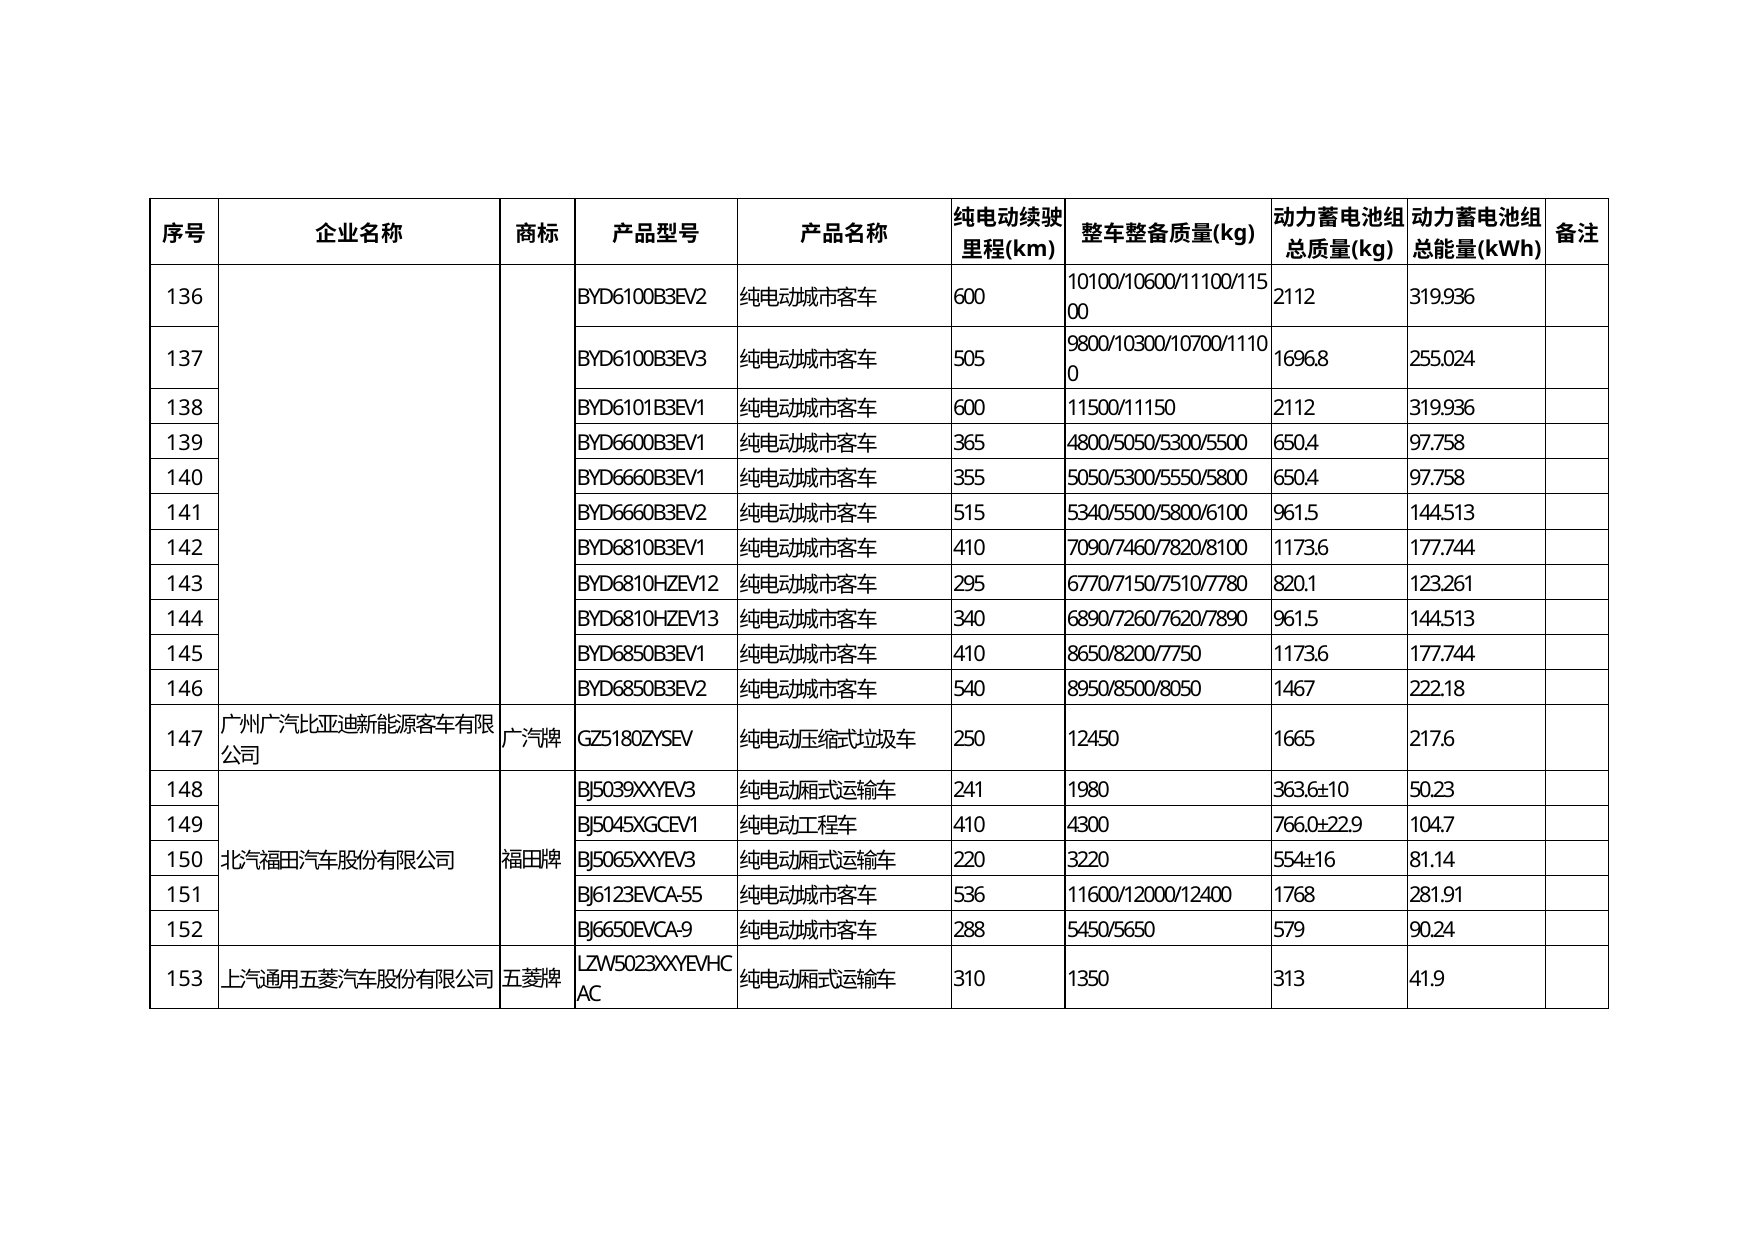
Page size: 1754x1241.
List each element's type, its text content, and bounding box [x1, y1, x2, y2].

table_cell 纯电动城市客车 [738, 600, 951, 634]
table_cell 81.14 [1408, 841, 1545, 875]
table_cell 222.18 [1408, 670, 1545, 704]
table_header 动力蓄电池组总能量(kWh) [1408, 199, 1545, 264]
table_cell 纯电动厢式运输车 [738, 841, 951, 875]
table_cell [1546, 635, 1608, 669]
table_cell 340 [952, 600, 1064, 634]
table_cell 11600/12000/12400 [1066, 876, 1271, 910]
table_cell [1546, 876, 1608, 910]
table_cell 1696.8 [1272, 327, 1407, 388]
table_cell 纯电动城市客车 [738, 459, 951, 493]
table_cell 纯电动城市客车 [738, 670, 951, 704]
table_cell 10100/10600/11100/11500 [1066, 265, 1271, 326]
table_cell [151, 530, 218, 563]
table_cell [1546, 327, 1608, 388]
table_cell 295 [952, 565, 1064, 599]
table_cell 12450 [1066, 705, 1271, 770]
table_cell 220 [952, 841, 1064, 875]
table_cell 961.5 [1272, 494, 1407, 528]
table_cell [151, 327, 218, 388]
table_cell 288 [952, 911, 1064, 945]
table_cell 650.4 [1272, 424, 1407, 458]
table_cell [151, 565, 218, 599]
table_cell 313 [1272, 946, 1407, 1008]
table_cell BJ6123EVCA-55 [576, 876, 737, 910]
table_cell [151, 705, 218, 770]
table_cell 9800/10300/10700/11100 [1066, 327, 1271, 388]
table_cell 1350 [1066, 946, 1271, 1008]
table_cell [1546, 806, 1608, 840]
table_cell BJ6650EVCA-9 [576, 911, 737, 945]
table_cell [1546, 600, 1608, 634]
table_cell 8650/8200/7750 [1066, 635, 1271, 669]
table_cell 255.024 [1408, 327, 1545, 388]
table_cell [151, 806, 218, 840]
table_cell 广州广汽比亚迪新能源客车有限公司 [219, 705, 499, 770]
table_cell BYD6660B3EV1 [576, 459, 737, 493]
table_cell 177.744 [1408, 635, 1545, 669]
table_cell 纯电动工程车 [738, 806, 951, 840]
table_cell [1546, 705, 1608, 770]
table_cell 90.24 [1408, 911, 1545, 945]
table_cell 纯电动城市客车 [738, 327, 951, 388]
table_cell [151, 946, 218, 1008]
table_cell 104.7 [1408, 806, 1545, 840]
table_cell 纯电动压缩式垃圾车 [738, 705, 951, 770]
table_cell 5050/5300/5550/5800 [1066, 459, 1271, 493]
table_cell 纯电动城市客车 [738, 530, 951, 563]
table_cell 410 [952, 530, 1064, 563]
table_cell 五菱牌 [501, 946, 574, 1008]
table_cell [151, 635, 218, 669]
table_cell [1546, 424, 1608, 458]
table_cell [1546, 565, 1608, 599]
table_cell 5450/5650 [1066, 911, 1271, 945]
table_header 商标 [501, 199, 574, 264]
table_cell [1546, 459, 1608, 493]
table_cell 福田牌 [501, 771, 574, 945]
table_cell 上汽通用五菱汽车股份有限公司 [219, 946, 499, 1008]
table_header 备注 [1546, 199, 1608, 264]
table_cell 纯电动城市客车 [738, 265, 951, 326]
table_cell 144.513 [1408, 600, 1545, 634]
table_header 产品名称 [738, 199, 951, 264]
table_cell 1980 [1066, 771, 1271, 805]
table_cell BYD6850B3EV2 [576, 670, 737, 704]
table_cell 536 [952, 876, 1064, 910]
table_cell BJ5039XXYEV3 [576, 771, 737, 805]
table_cell 410 [952, 635, 1064, 669]
table_cell 241 [952, 771, 1064, 805]
table_cell [151, 424, 218, 458]
table_cell 540 [952, 670, 1064, 704]
table_cell 600 [952, 389, 1064, 423]
table_cell 410 [952, 806, 1064, 840]
table_cell [151, 876, 218, 910]
table_cell [151, 911, 218, 945]
table_cell [151, 771, 218, 805]
table_cell 2112 [1272, 389, 1407, 423]
table_header 纯电动续驶里程(km) [952, 199, 1064, 264]
table_cell [1546, 389, 1608, 423]
table_cell 363.6±10 [1272, 771, 1407, 805]
table_cell 1173.6 [1272, 635, 1407, 669]
table_cell [1546, 946, 1608, 1008]
table_cell [151, 459, 218, 493]
table_cell LZW5023XXYEVHCAC [576, 946, 737, 1008]
table_cell [1546, 670, 1608, 704]
table_cell 281.91 [1408, 876, 1545, 910]
table_cell 355 [952, 459, 1064, 493]
table_cell 1173.6 [1272, 530, 1407, 563]
table_header 企业名称 [219, 199, 499, 264]
table_cell [1546, 771, 1608, 805]
table_cell 8950/8500/8050 [1066, 670, 1271, 704]
table_cell 123.261 [1408, 565, 1545, 599]
table_cell 600 [952, 265, 1064, 326]
table_cell [151, 389, 218, 423]
table_cell 3220 [1066, 841, 1271, 875]
table_cell BYD6850B3EV1 [576, 635, 737, 669]
table_cell BYD6600B3EV1 [576, 424, 737, 458]
table_cell 北汽福田汽车股份有限公司 [219, 771, 499, 945]
table_cell BYD6810HZEV12 [576, 565, 737, 599]
table_cell BYD6100B3EV3 [576, 327, 737, 388]
table_cell 515 [952, 494, 1064, 528]
table_cell 6890/7260/7620/7890 [1066, 600, 1271, 634]
table_cell 4800/5050/5300/5500 [1066, 424, 1271, 458]
table_cell GZ5180ZYSEV [576, 705, 737, 770]
table_cell 650.4 [1272, 459, 1407, 493]
table_header 产品型号 [576, 199, 737, 264]
table_cell 144.513 [1408, 494, 1545, 528]
table_cell 4300 [1066, 806, 1271, 840]
table_cell 2112 [1272, 265, 1407, 326]
table_cell 纯电动城市客车 [738, 494, 951, 528]
table_cell 纯电动城市客车 [738, 389, 951, 423]
table_cell [1546, 530, 1608, 563]
table_cell [1546, 494, 1608, 528]
table_cell [151, 841, 218, 875]
table_cell 6770/7150/7510/7780 [1066, 565, 1271, 599]
table_cell 961.5 [1272, 600, 1407, 634]
table_cell 97.758 [1408, 459, 1545, 493]
table_cell 97.758 [1408, 424, 1545, 458]
table_cell 广汽牌 [501, 705, 574, 770]
table_cell [151, 265, 218, 326]
table_cell [151, 670, 218, 704]
table_cell [1546, 841, 1608, 875]
table_cell 505 [952, 327, 1064, 388]
table_cell BYD6810HZEV13 [576, 600, 737, 634]
table_cell 11500/11150 [1066, 389, 1271, 423]
table_cell 7090/7460/7820/8100 [1066, 530, 1271, 563]
table_cell BYD6100B3EV2 [576, 265, 737, 326]
table_header 整车整备质量(kg) [1066, 199, 1271, 264]
table_cell 250 [952, 705, 1064, 770]
table_cell 820.1 [1272, 565, 1407, 599]
table_cell 50.23 [1408, 771, 1545, 805]
table_cell 319.936 [1408, 265, 1545, 326]
table_cell 纯电动城市客车 [738, 876, 951, 910]
table_header 动力蓄电池组总质量(kg) [1272, 199, 1407, 264]
table_cell [151, 494, 218, 528]
table_cell BJ5065XXYEV3 [576, 841, 737, 875]
table_cell 766.0±22.9 [1272, 806, 1407, 840]
table_cell 纯电动城市客车 [738, 424, 951, 458]
table_cell [151, 600, 218, 634]
table_cell 1768 [1272, 876, 1407, 910]
table_cell 1467 [1272, 670, 1407, 704]
table_cell 5340/5500/5800/6100 [1066, 494, 1271, 528]
table_cell 217.6 [1408, 705, 1545, 770]
table_cell 纯电动厢式运输车 [738, 946, 951, 1008]
table_cell BYD6660B3EV2 [576, 494, 737, 528]
table_cell 310 [952, 946, 1064, 1008]
table_cell 纯电动厢式运输车 [738, 771, 951, 805]
table_header 序号 [151, 199, 218, 264]
table_cell 1665 [1272, 705, 1407, 770]
table_cell BJ5045XGCEV1 [576, 806, 737, 840]
table_cell BYD6810B3EV1 [576, 530, 737, 563]
table_cell 纯电动城市客车 [738, 565, 951, 599]
table_cell BYD6101B3EV1 [576, 389, 737, 423]
table_cell 纯电动城市客车 [738, 635, 951, 669]
table_cell [1546, 911, 1608, 945]
table_cell [1546, 265, 1608, 326]
table_cell 579 [1272, 911, 1407, 945]
table_cell 554±16 [1272, 841, 1407, 875]
table_cell 365 [952, 424, 1064, 458]
table_cell 319.936 [1408, 389, 1545, 423]
table_cell 纯电动城市客车 [738, 911, 951, 945]
table_cell 41.9 [1408, 946, 1545, 1008]
table_cell 177.744 [1408, 530, 1545, 563]
